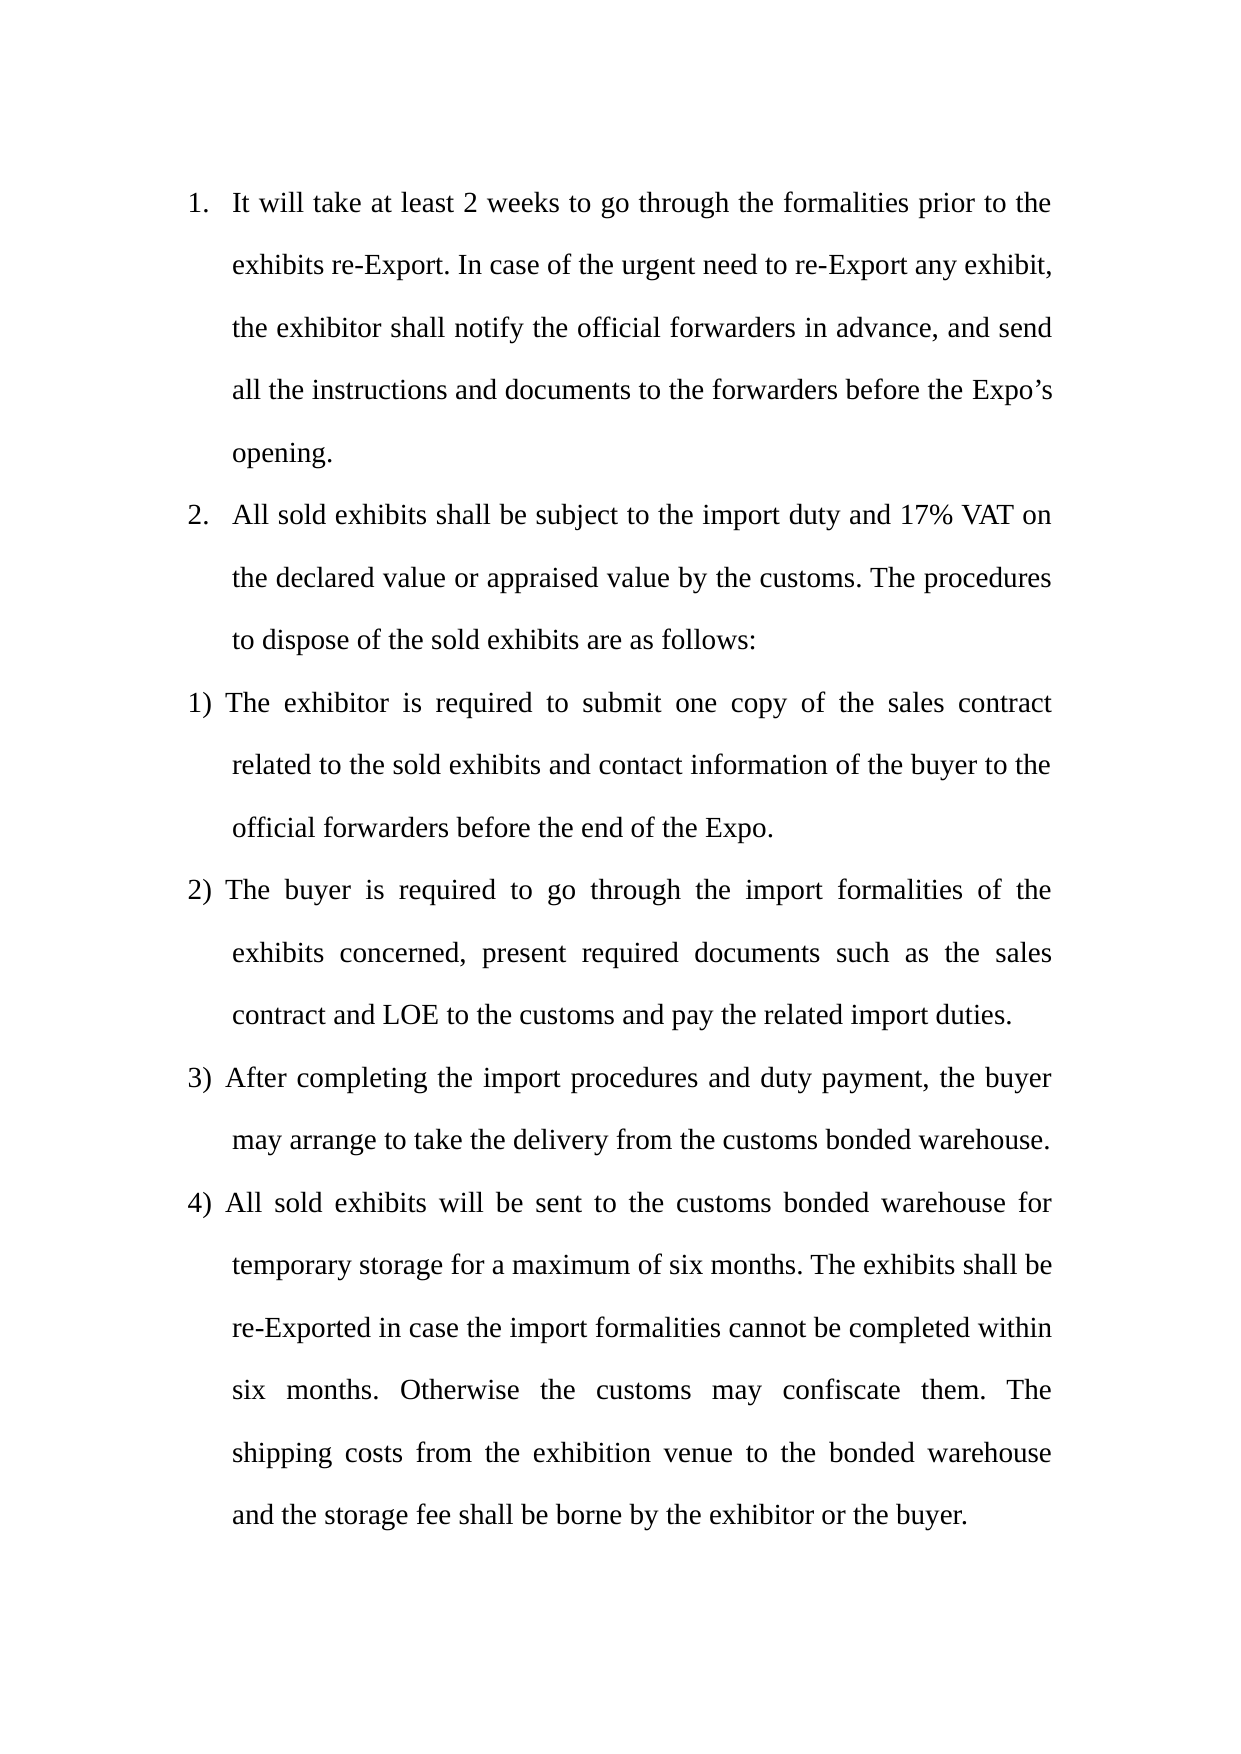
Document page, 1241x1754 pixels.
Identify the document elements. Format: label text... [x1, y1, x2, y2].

list All sold exhibits will be sent to the customs bonded warehouse for temporary storage for a maximum of six months. The exhibits shall be re-Exported in case the import formalities cannot be completed within six months. Otherwise the customs may confiscate them. The shipping costs from the exhibition venue to the bonded warehouse and the storage fee shall be borne by the exhibitor or the buyer. [187, 1162, 1053, 1537]
list The exhibitor is required to submit one copy of the sales contract related to the sold exhibits and contact information of the buyer to the official forwarders before the end of the Expo. [187, 662, 1053, 849]
list The buyer is required to go through the import formalities of the exhibits concerned, present required documents such as the sales contract and LOE to the customs and pay the related import duties. [187, 849, 1053, 1037]
list All sold exhibits shall be subject to the import duty and 17% VAT on the declared value or appraised value by the customs. The procedures to dispose of the sold exhibits are as follows: [187, 474, 1053, 662]
list It will take at least 2 weeks to go through the formalities prior to the exhibits re-Export. In case of the urgent need to re-Export any exhibit, the exhibitor shall notify the official forwarders in advance, and send all the instructions and documents to the forwarders before the Expo’s opening. [187, 162, 1053, 474]
list After completing the import procedures and duty payment, the buyer may arrange to take the delivery from the customs bonded warehouse. [187, 1037, 1053, 1162]
